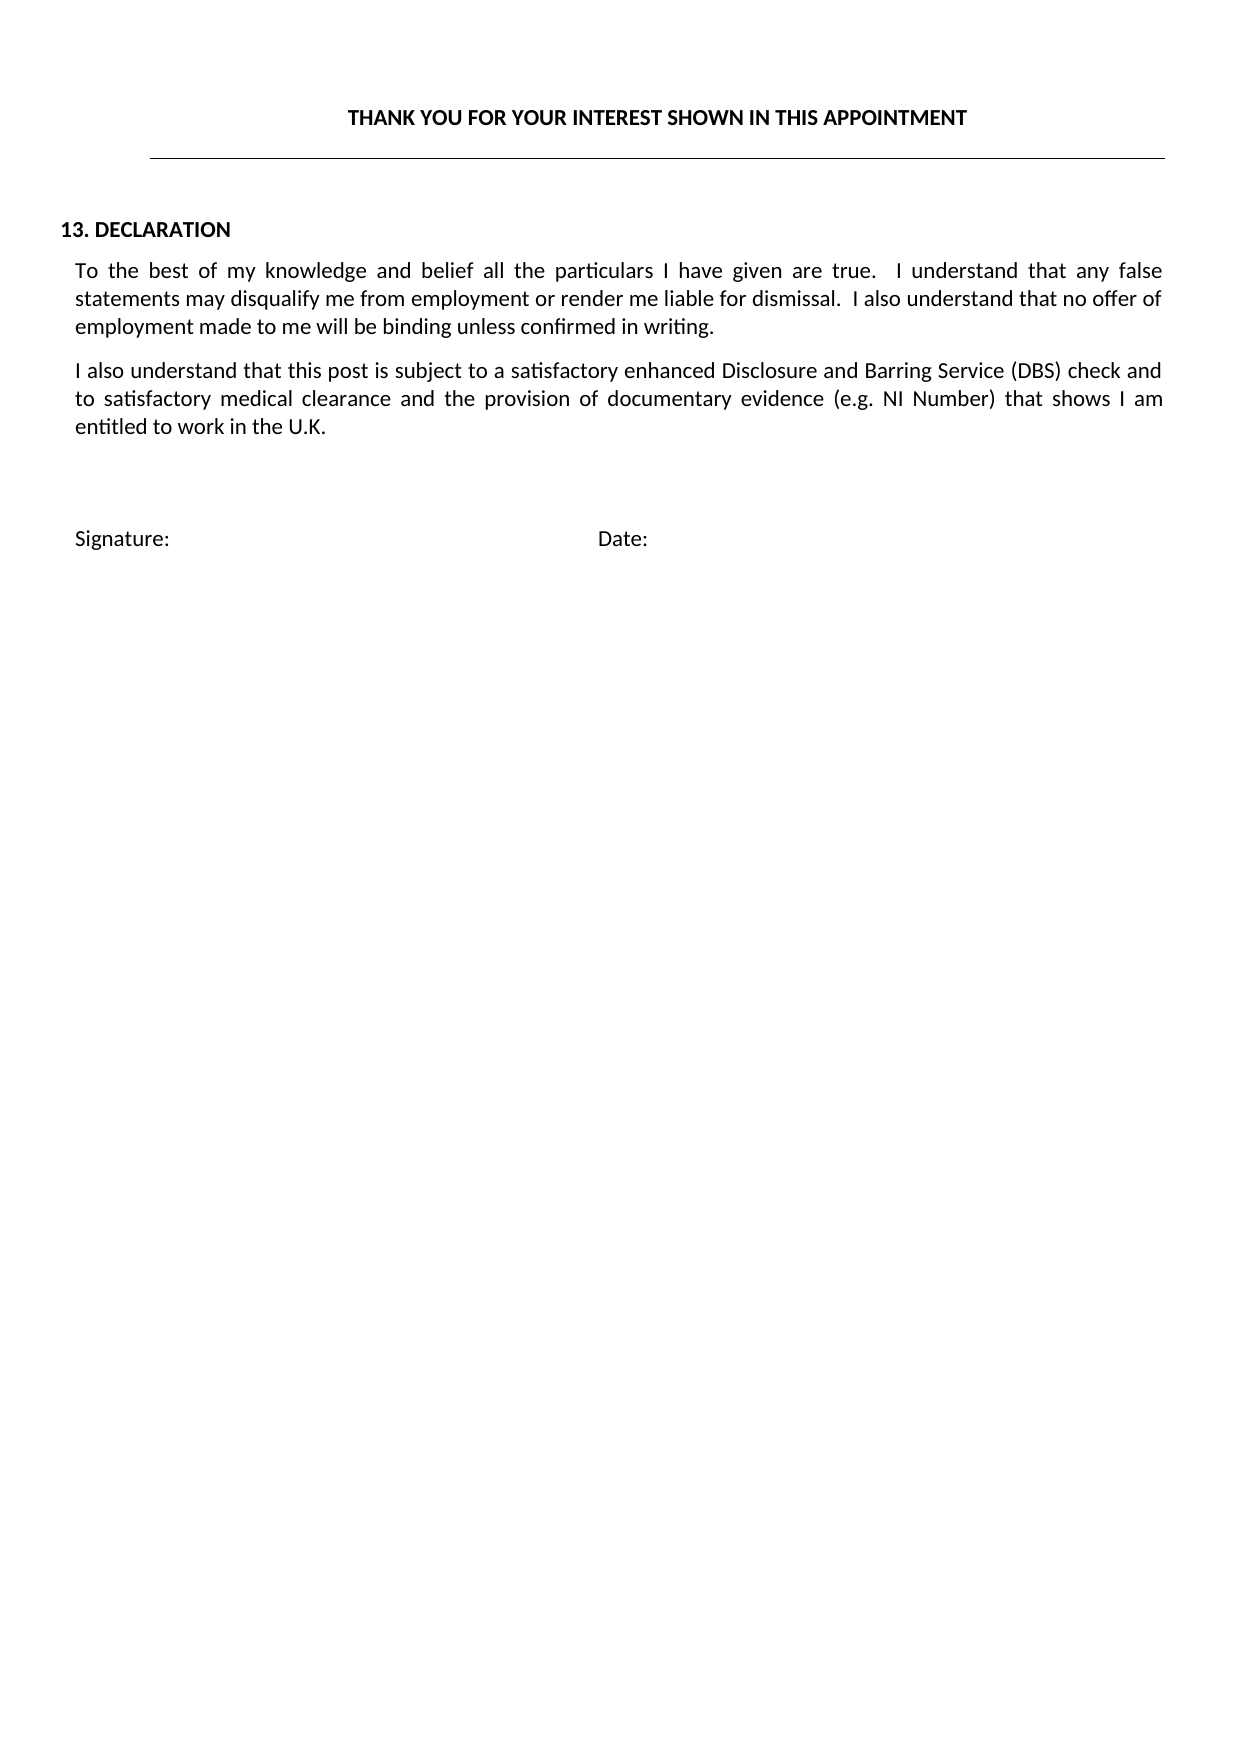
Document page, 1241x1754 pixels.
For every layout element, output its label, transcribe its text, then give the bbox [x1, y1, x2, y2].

text I also understand that this post is subject to a satisfactory enhanced Disclosure and Barring Service (DBS) check and to satisfactory medical clearance and the provision of documentary evidence (e.g. NI Number) that shows I am entitled to work in the U.K. [75, 356, 1165, 440]
text THANK YOU FOR YOUR INTEREST SHOWN IN THIS APPOINTMENT [150, 103, 1165, 131]
text Signature: Date: [75, 524, 1165, 552]
text 13. DECLARATION [60, 216, 1165, 244]
text To the best of my knowledge and belief all the particulars I have given are true. I understand that any false statements may disqualify me from employment or render me liable for dismissal. I also understand that no offer of employment made to me will be binding unless confirmed in writing. [75, 256, 1165, 340]
